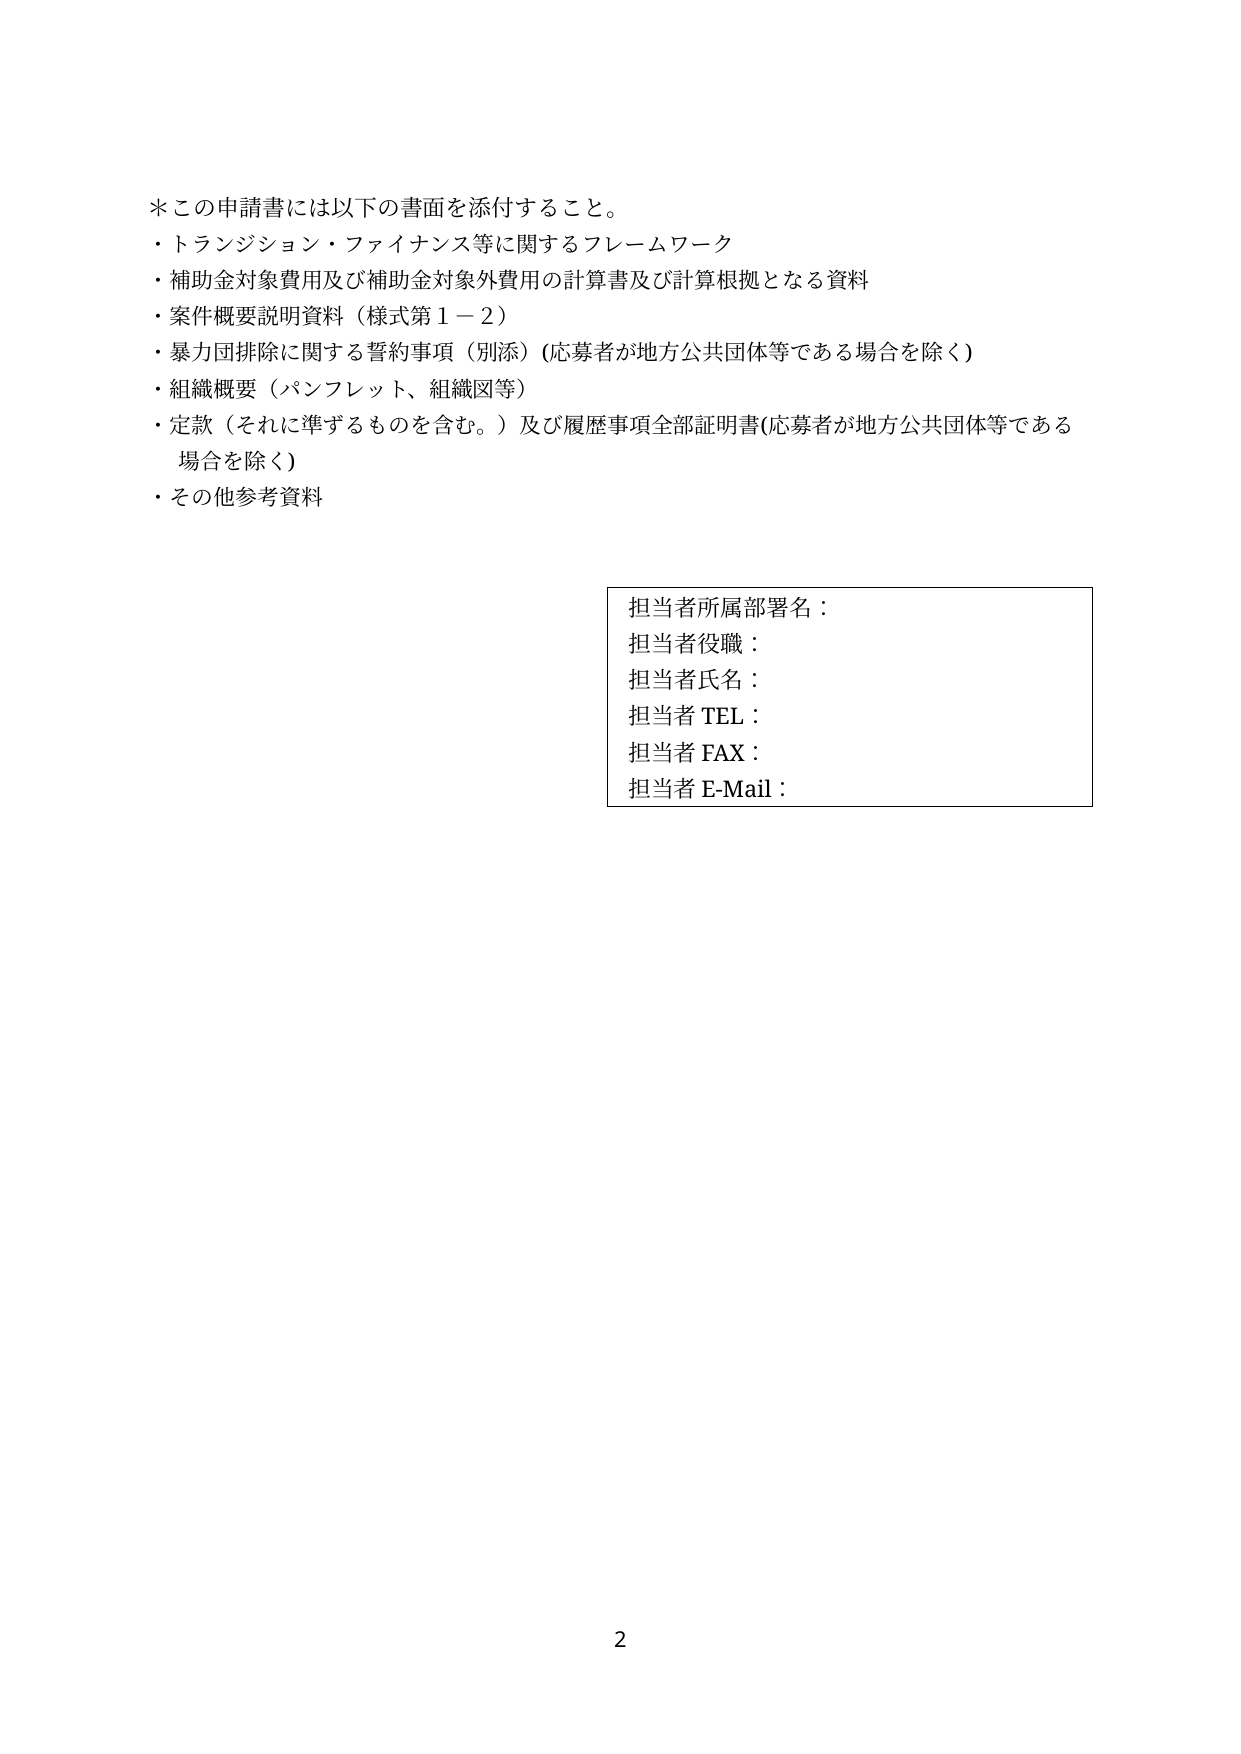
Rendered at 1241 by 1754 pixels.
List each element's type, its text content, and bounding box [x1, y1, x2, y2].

text ・暴力団排除に関する誓約事項（別添）(応募者が地方公共団体等である場合を除く) [148, 333, 1092, 369]
text ＊この申請書には以下の書面を添付すること。 [148, 188, 1092, 224]
text ・定款（それに準ずるものを含む。）及び履歴事項全部証明書(応募者が地方公共団体等である場合を除く) [148, 406, 1092, 478]
text ・その他参考資料 [148, 478, 1092, 514]
text ・案件概要説明資料（様式第１－２） [148, 297, 1092, 333]
text ・補助金対象費用及び補助金対象外費用の計算書及び計算根拠となる資料 [148, 261, 1092, 297]
table_header 担当者所属部署名： 担当者役職： 担当者氏名： 担当者TEL： 担当者FAX： 担当者E-Mail： [608, 588, 1092, 806]
text ・トランジション・ファイナンス等に関するフレームワーク [148, 224, 1092, 261]
text ・組織概要（パンフレット、組織図等） [148, 369, 1092, 406]
